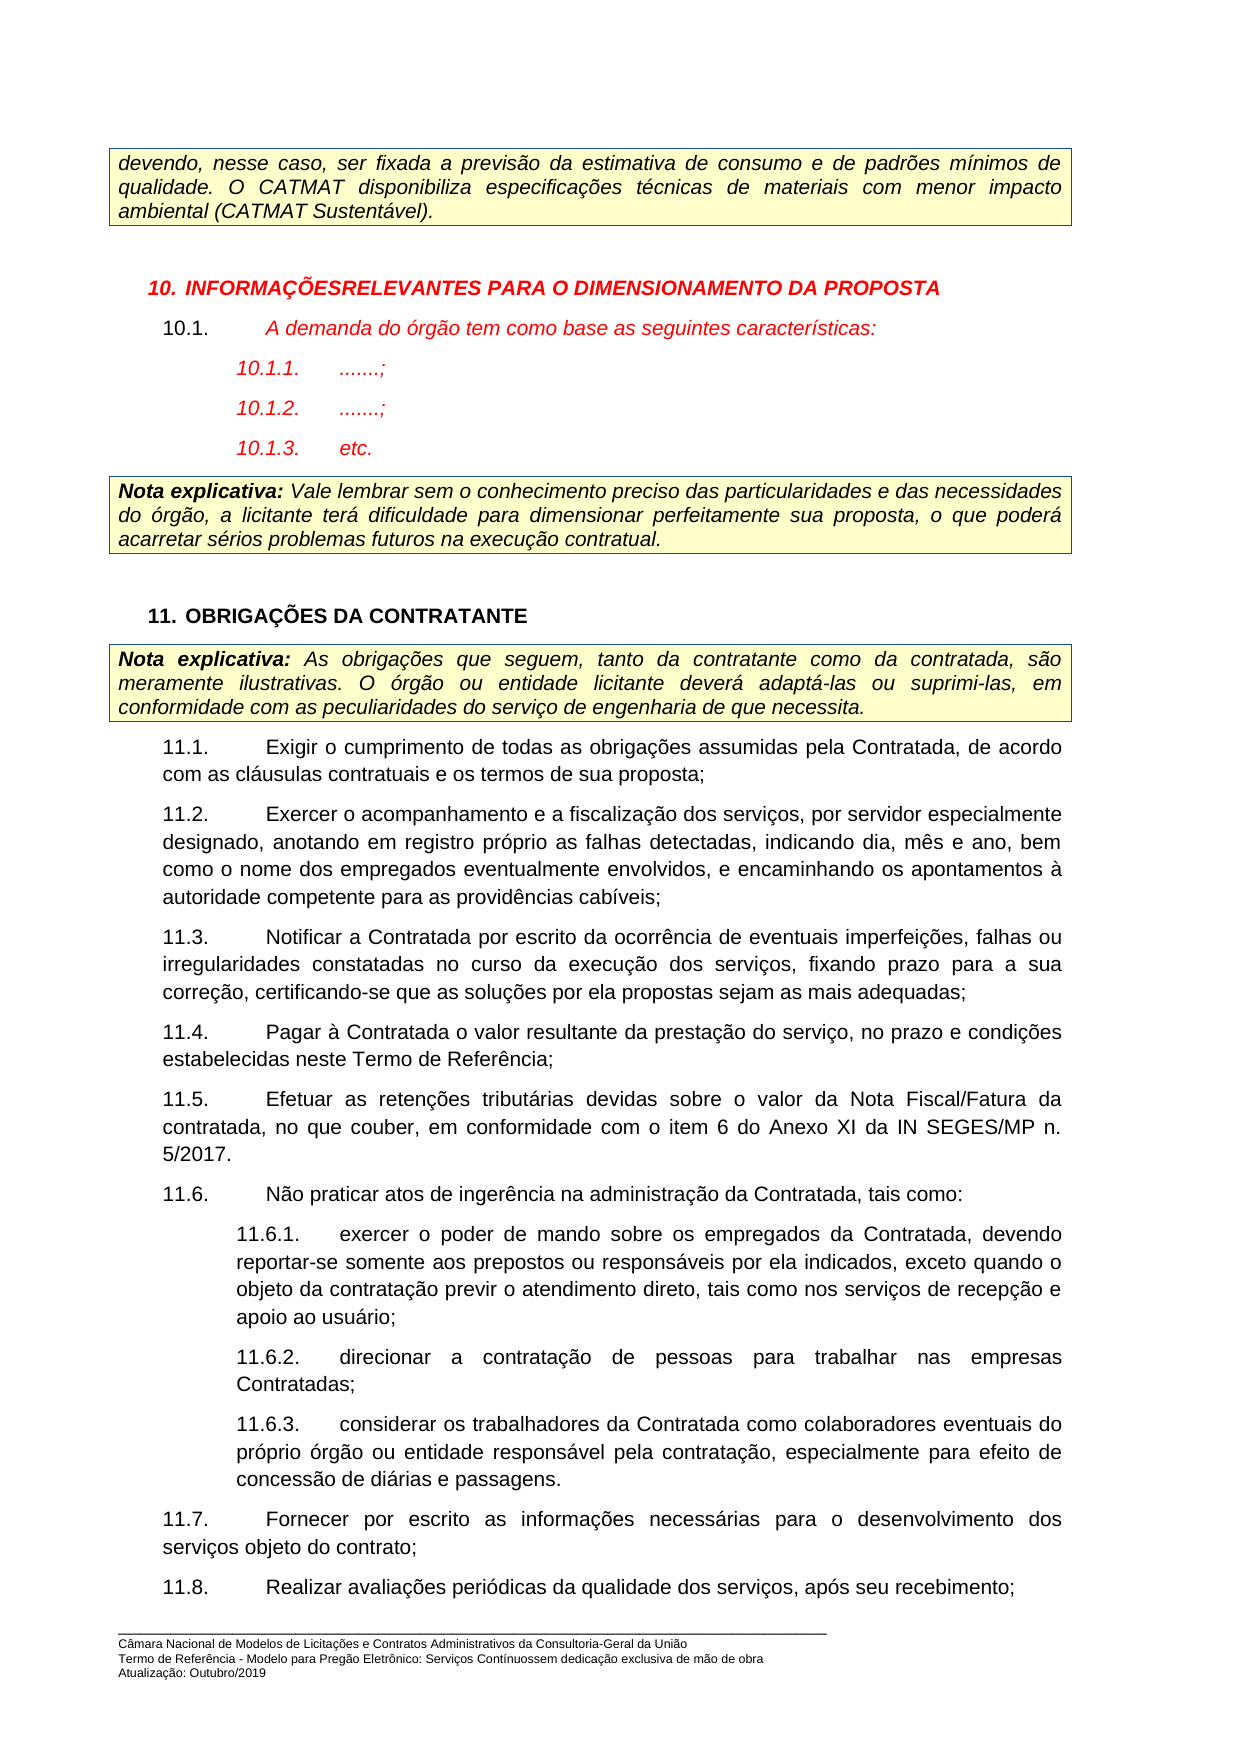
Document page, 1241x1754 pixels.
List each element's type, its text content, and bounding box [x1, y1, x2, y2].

list considerar os trabalhadores da Contratada como colaboradores eventuais do próprio órgão ou entidade responsável pela contratação, especialmente para efeito de concessão de diárias e passagens. [236, 1412, 1063, 1491]
list etc. [236, 436, 1063, 460]
list Fornecer por escrito as informações necessárias para o desenvolvimento dos serviços objeto do contrato; [162, 1507, 1063, 1558]
list Notificar a Contratada por escrito da ocorrência de eventuais imperfeições, falhas ou irregularidades constatadas no curso da execução dos serviços, fixando prazo para a sua correção, certificando-se que as soluções por ela propostas sejam as mais adequadas; [162, 924, 1063, 1003]
text Nota explicativa: As obrigações que seguem, tanto da contratante como da contratada, são meramente ilustrativas. O órgão ou entidade licitante deverá adaptá-las ou suprimi-las, em conformidade com as peculiaridades do serviço de engenharia de que necessita. [110, 645, 1071, 721]
list .......; [236, 356, 1063, 380]
list direcionar a contratação de pessoas para trabalhar nas empresas Contratadas; [236, 1344, 1063, 1396]
text Nota explicativa: Vale lembrar sem o conhecimento preciso das particularidades e das necessidades do órgão, a licitante terá dificuldade para dimensionar perfeitamente sua proposta, o que poderá acarretar sérios problemas futuros na execução contratual. [110, 477, 1071, 553]
list .......; [236, 396, 1063, 420]
list Realizar avaliações periódicas da qualidade dos serviços, após seu recebimento; [162, 1574, 1063, 1598]
list Exigir o cumprimento de todas as obrigações assumidas pela Contratada, de acordo com as cláusulas contratuais e os termos de sua proposta; [162, 734, 1063, 786]
text INFORMAÇÕESRELEVANTES PARA O DIMENSIONAMENTO DA PROPOSTA [148, 276, 1063, 300]
list Não praticar atos de ingerência na administração da Contratada, tais como: [162, 1182, 1063, 1206]
list A demanda do órgão tem como base as seguintes características: [162, 316, 1063, 340]
text OBRIGAÇÕES DA CONTRATANTE [148, 604, 1063, 628]
list Efetuar as retenções tributárias devidas sobre o valor da Nota Fiscal/Fatura da contratada, no que couber, em conformidade com o item 6 do Anexo XI da IN SEGES/MP n. 5/2017. [162, 1087, 1063, 1166]
list Exercer o acompanhamento e a fiscalização dos serviços, por servidor especialmente designado, anotando em registro próprio as falhas detectadas, indicando dia, mês e ano, bem como o nome dos empregados eventualmente envolvidos, e encaminhando os apontamentos à autoridade competente para as providências cabíveis; [162, 802, 1063, 908]
list exercer o poder de mando sobre os empregados da Contratada, devendo reportar-se somente aos prepostos ou responsáveis por ela indicados, exceto quando o objeto da contratação previr o atendimento direto, tais como nos serviços de recepção e apoio ao usuário; [236, 1222, 1063, 1328]
list Pagar à Contratada o valor resultante da prestação do serviço, no prazo e condições estabelecidas neste Termo de Referência; [162, 1019, 1063, 1071]
